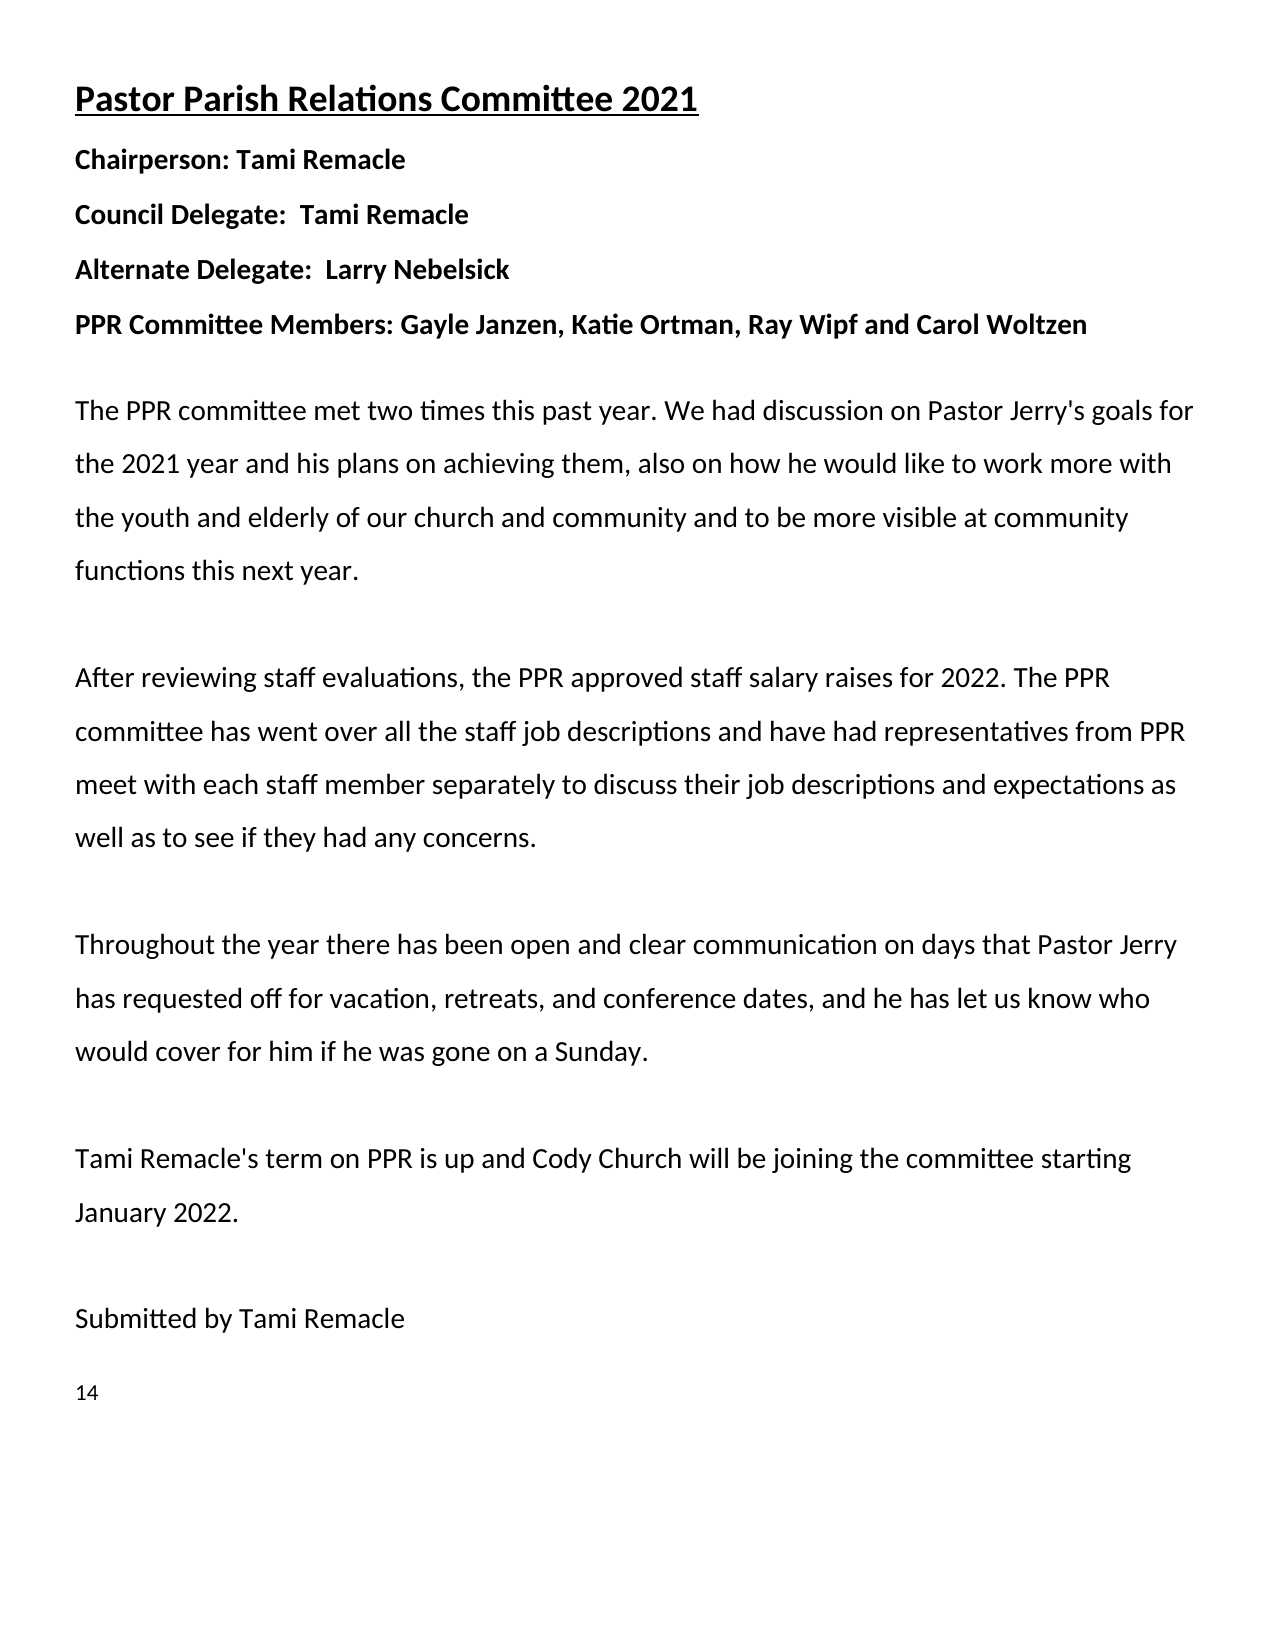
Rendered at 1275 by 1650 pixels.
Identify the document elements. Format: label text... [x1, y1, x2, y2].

text Submitted by Tami Remacle [75, 1301, 1200, 1336]
text After reviewing staff evaluations, the PPR approved staff salary raises for 2022. The PPR committee has went over all the staff job descriptions and have had representatives from PPR meet with each staff member separately to discuss their job descriptions and expectations as well as to see if they had any concerns. [75, 659, 1200, 855]
text Alternate Delegate: Larry Nebelsick [75, 251, 1200, 287]
text Throughout the year there has been open and clear communication on days that Pastor Jerry has requested off for vacation, retreats, and conference dates, and he has let us know who would cover for him if he was gone on a Sunday. [75, 926, 1200, 1069]
text PPR Committee Members: Gayle Janzen, Katie Ortman, Ray Wipf and Carol Woltzen [75, 306, 1200, 342]
text The PPR committee met two times this past year. We had discussion on Pastor Jerry's goals for the 2021 year and his plans on achieving them, also on how he would like to work more with the youth and elderly of our church and community and to be more visible at community functions this next year. [75, 392, 1200, 588]
text Chairperson: Tami Remacle [75, 141, 1200, 177]
text Pastor Parish Relations Committee 2021 [75, 75, 1200, 121]
text Tami Remacle's term on PPR is up and Cody Church will be joining the committee starting January 2022. [75, 1140, 1200, 1229]
text Council Delegate: Tami Remacle [75, 196, 1200, 232]
